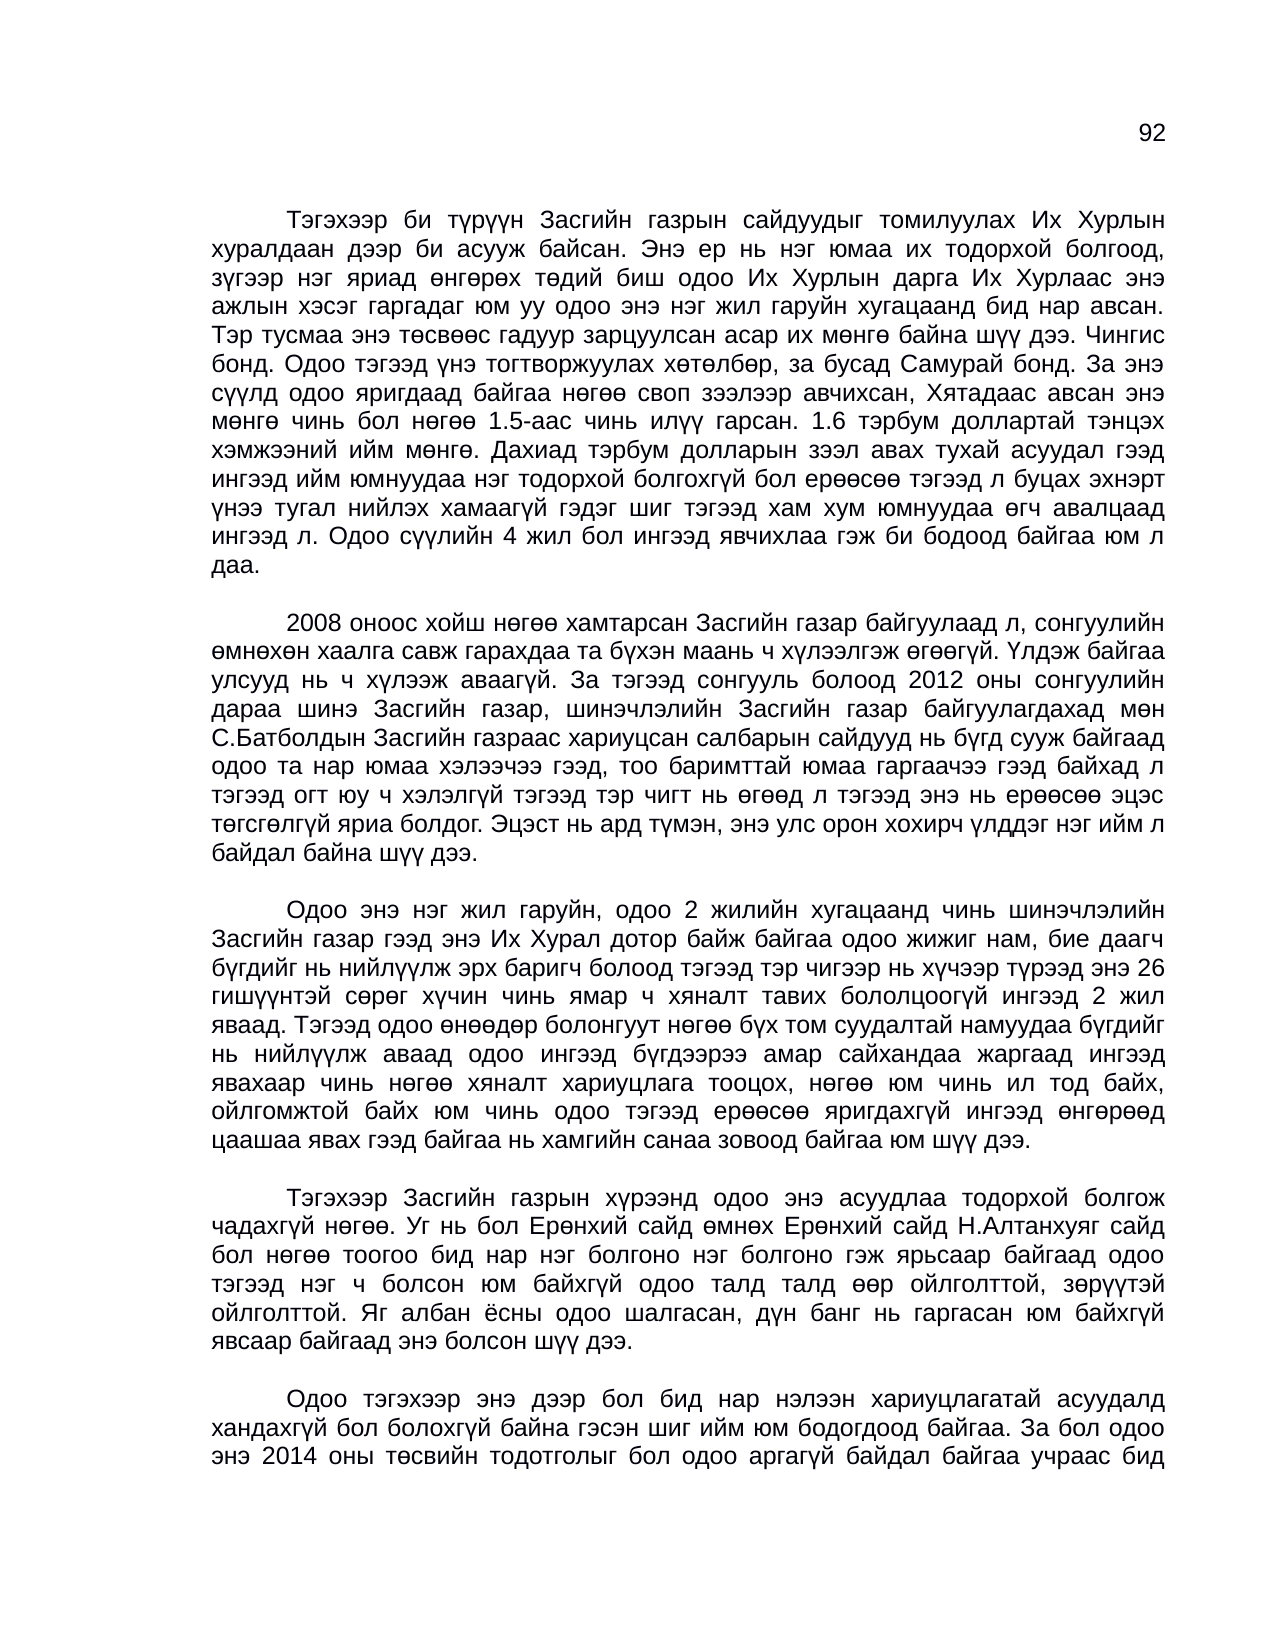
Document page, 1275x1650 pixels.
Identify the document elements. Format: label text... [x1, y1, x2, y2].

text Одоо энэ нэг жил гаруйн, одоо 2 жилийн хугацаанд чинь шинэчлэлийн Засгийн газар гээд энэ Их Хурал дотор байж байгаа одоо жижиг нам, бие даагч бүгдийг нь нийлүүлж эрх баригч болоод тэгээд тэр чигээр нь хүчээр түрээд энэ 26 гишүүнтэй сөрөг хүчин чинь ямар ч хяналт тавих бололцоогүй ингээд 2 жил яваад. Тэгээд одоо өнөөдөр болонгуут нөгөө бүх том суудалтай намуудаа бүгдийг нь нийлүүлж аваад одоо ингээд бүгдээрээ амар сайхандаа жаргаад ингээд явахаар чинь нөгөө хяналт хариуцлага тооцох, нөгөө юм чинь ил тод байх, ойлгомжтой байх юм чинь одоо тэгээд ерөөсөө яригдахгүй ингээд өнгөрөөд цаашаа явах гээд байгаа нь хамгийн санаа зовоод байгаа юм шүү дээ. [211, 895, 1166, 1154]
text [211, 1384, 1166, 1470]
text 2008 оноос хойш нөгөө хамтарсан Засгийн газар байгуулаад л, сонгуулийн өмнөхөн хаалга савж гарахдаа та бүхэн маань ч хүлээлгэж өгөөгүй. Үлдэж байгаа улсууд нь ч хүлээж аваагүй. За тэгээд сонгууль болоод 2012 оны сонгуулийн дараа шинэ Засгийн газар, шинэчлэлийн Засгийн газар байгуулагдахад мөн С.Батболдын Засгийн газраас хариуцсан салбарын сайдууд нь бүгд сууж байгаад одоо та нар юмаа хэлээчээ гээд, тоо баримттай юмаа гаргаачээ гээд байхад л тэгээд огт юу ч хэлэлгүй тэгээд тэр чигт нь өгөөд л тэгээд энэ нь ерөөсөө эцэс төгсгөлгүй яриа болдог. Эцэст нь ард түмэн, энэ улс орон хохирч үлддэг нэг ийм л байдал байна шүү дээ. [211, 608, 1166, 866]
text Тэгэхээр Засгийн газрын хүрээнд одоо энэ асуудлаа тодорхой болгож чадахгүй нөгөө. Уг нь бол Ерөнхий сайд өмнөх Ерөнхий сайд Н.Алтанхуяг сайд бол нөгөө тоогоо бид нар нэг болгоно нэг болгоно гэж ярьсаар байгаад одоо тэгээд нэг ч болсон юм байхгүй одоо талд талд өөр ойлголттой, зөрүүтэй ойлголттой. Яг албан ёсны одоо шалгасан, дүн банг нь гаргасан юм байхгүй явсаар байгаад энэ болсон шүү дээ. [211, 1183, 1166, 1355]
text Тэгэхээр би түрүүн Засгийн газрын сайдуудыг томилуулах Их Хурлын хуралдаан дээр би асууж байсан. Энэ ер нь нэг юмаа их тодорхой болгоод, зүгээр нэг яриад өнгөрөх төдий биш одоо Их Хурлын дарга Их Хурлаас энэ ажлын хэсэг гаргадаг юм уу одоо энэ нэг жил гаруйн хугацаанд бид нар авсан. Тэр тусмаа энэ төсвөөс гадуур зарцуулсан асар их мөнгө байна шүү дээ. Чингис бонд. Одоо тэгээд үнэ тогтворжуулах хөтөлбөр, за бусад Самурай бонд. За энэ сүүлд одоо яригдаад байгаа нөгөө своп зээлээр авчихсан, Хятадаас авсан энэ мөнгө чинь бол нөгөө 1.5-аас чинь илүү гарсан. 1.6 тэрбум доллартай тэнцэх хэмжээний ийм мөнгө. Дахиад тэрбум долларын зээл авах тухай асуудал гээд ингээд ийм юмнуудаа нэг тодорхой болгохгүй бол ерөөсөө тэгээд л буцах эхнэрт үнээ тугал нийлэх хамаагүй гэдэг шиг тэгээд хам хум юмнуудаа өгч авалцаад ингээд л. Одоо сүүлийн 4 жил бол ингээд явчихлаа гэж би бодоод байгаа юм л даа. [211, 205, 1166, 579]
